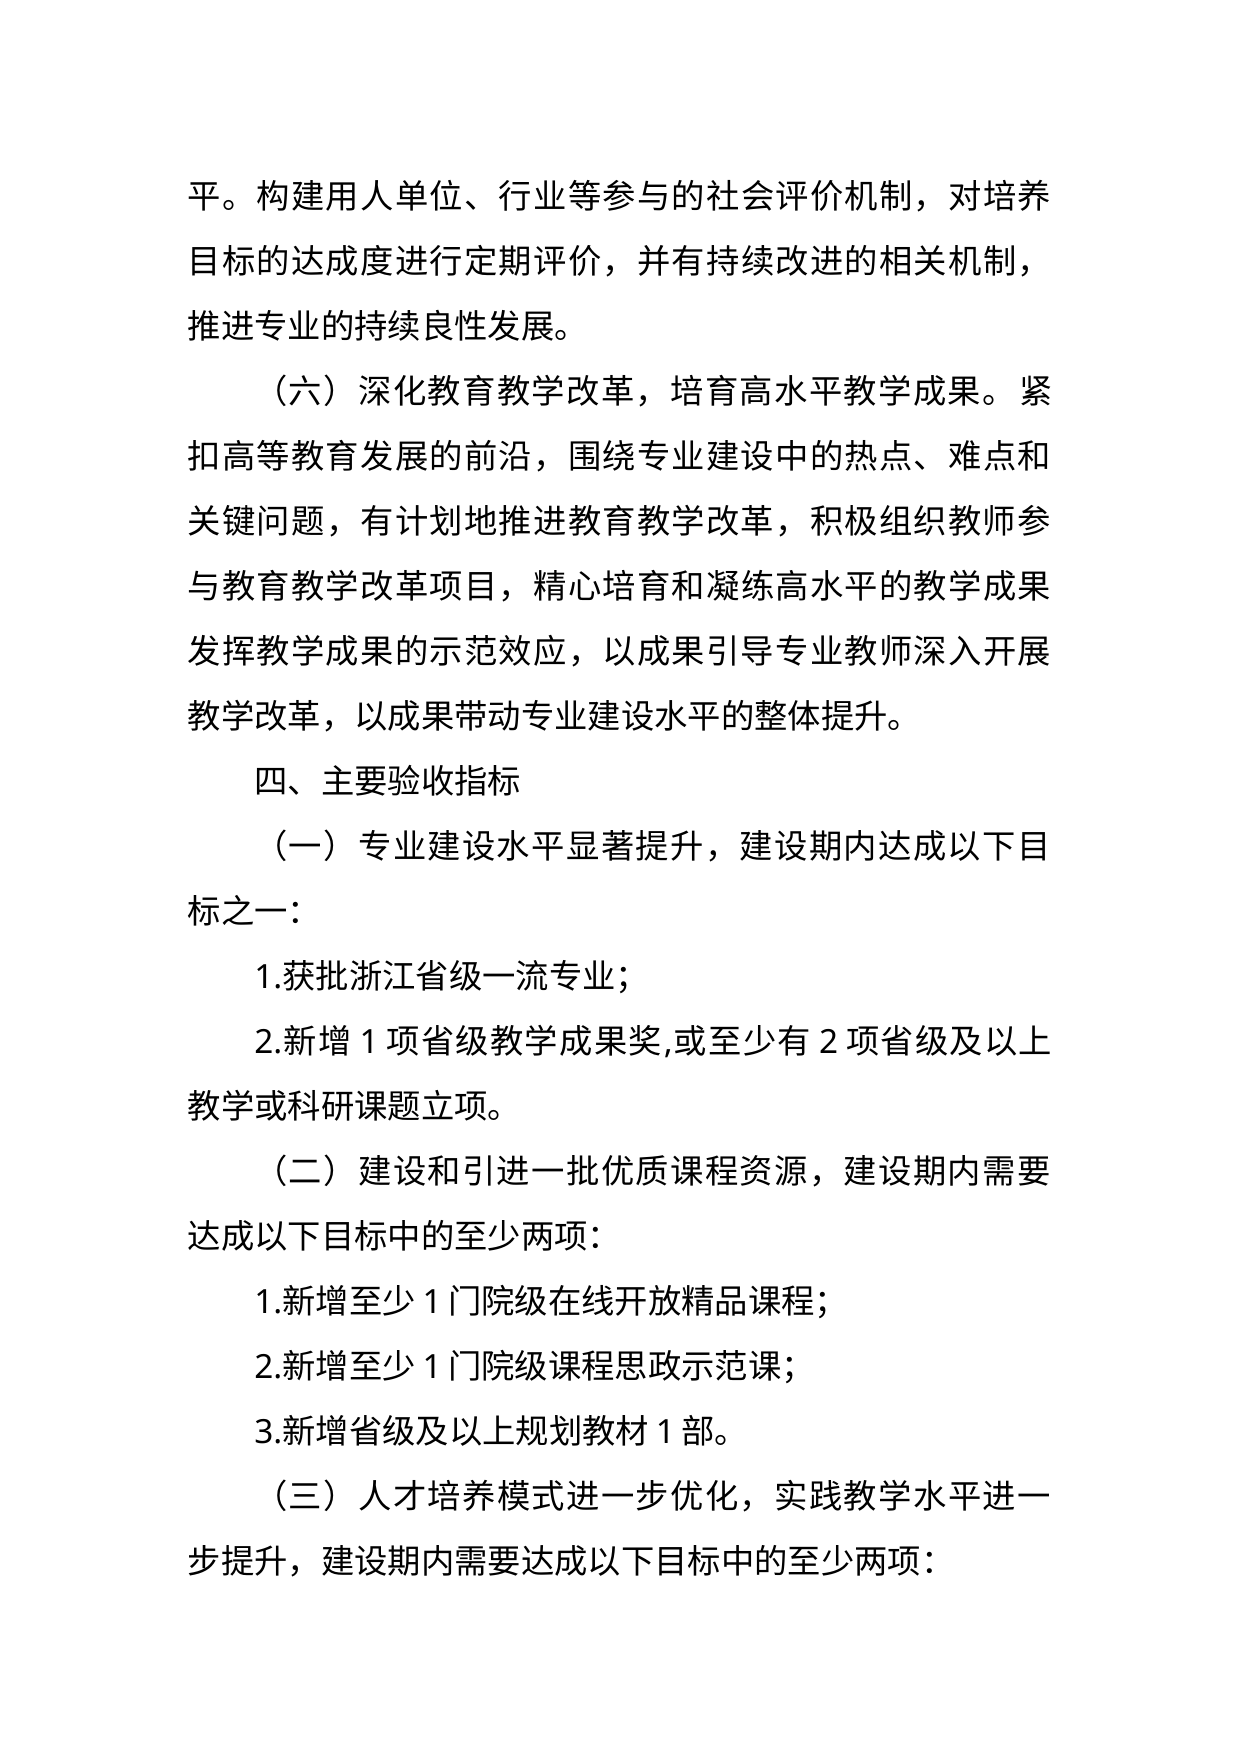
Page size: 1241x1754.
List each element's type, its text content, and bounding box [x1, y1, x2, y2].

text （一）专业建设水平显著提升，建设期内达成以下目标之一： [187, 812, 1053, 942]
text 3.新增省级及以上规划教材1部。 [187, 1397, 1053, 1462]
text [187, 162, 1053, 357]
text 2.新增1项省级教学成果奖,或至少有2项省级及以上教学或科研课题立项。 [187, 1007, 1053, 1137]
text 四、主要验收指标 [187, 747, 1053, 812]
text （二）建设和引进一批优质课程资源，建设期内需要达成以下目标中的至少两项： [187, 1137, 1053, 1267]
text （六）深化教育教学改革，培育高水平教学成果。紧扣高等教育发展的前沿，围绕专业建设中的热点、难点和关键问题，有计划地推进教育教学改革，积极组织教师参与教育教学改革项目，精心培育和凝练高水平的教学成果，发挥教学成果的示范效应，以成果引导专业教师深入开展教学改革，以成果带动专业建设水平的整体提升。 [187, 357, 1053, 747]
text 1.新增至少1门院级在线开放精品课程； [187, 1267, 1053, 1332]
text （三）人才培养模式进一步优化，实践教学水平进一步提升，建设期内需要达成以下目标中的至少两项： [187, 1462, 1053, 1592]
text 1.获批浙江省级一流专业； [187, 942, 1053, 1007]
text 2.新增至少1门院级课程思政示范课； [187, 1332, 1053, 1397]
